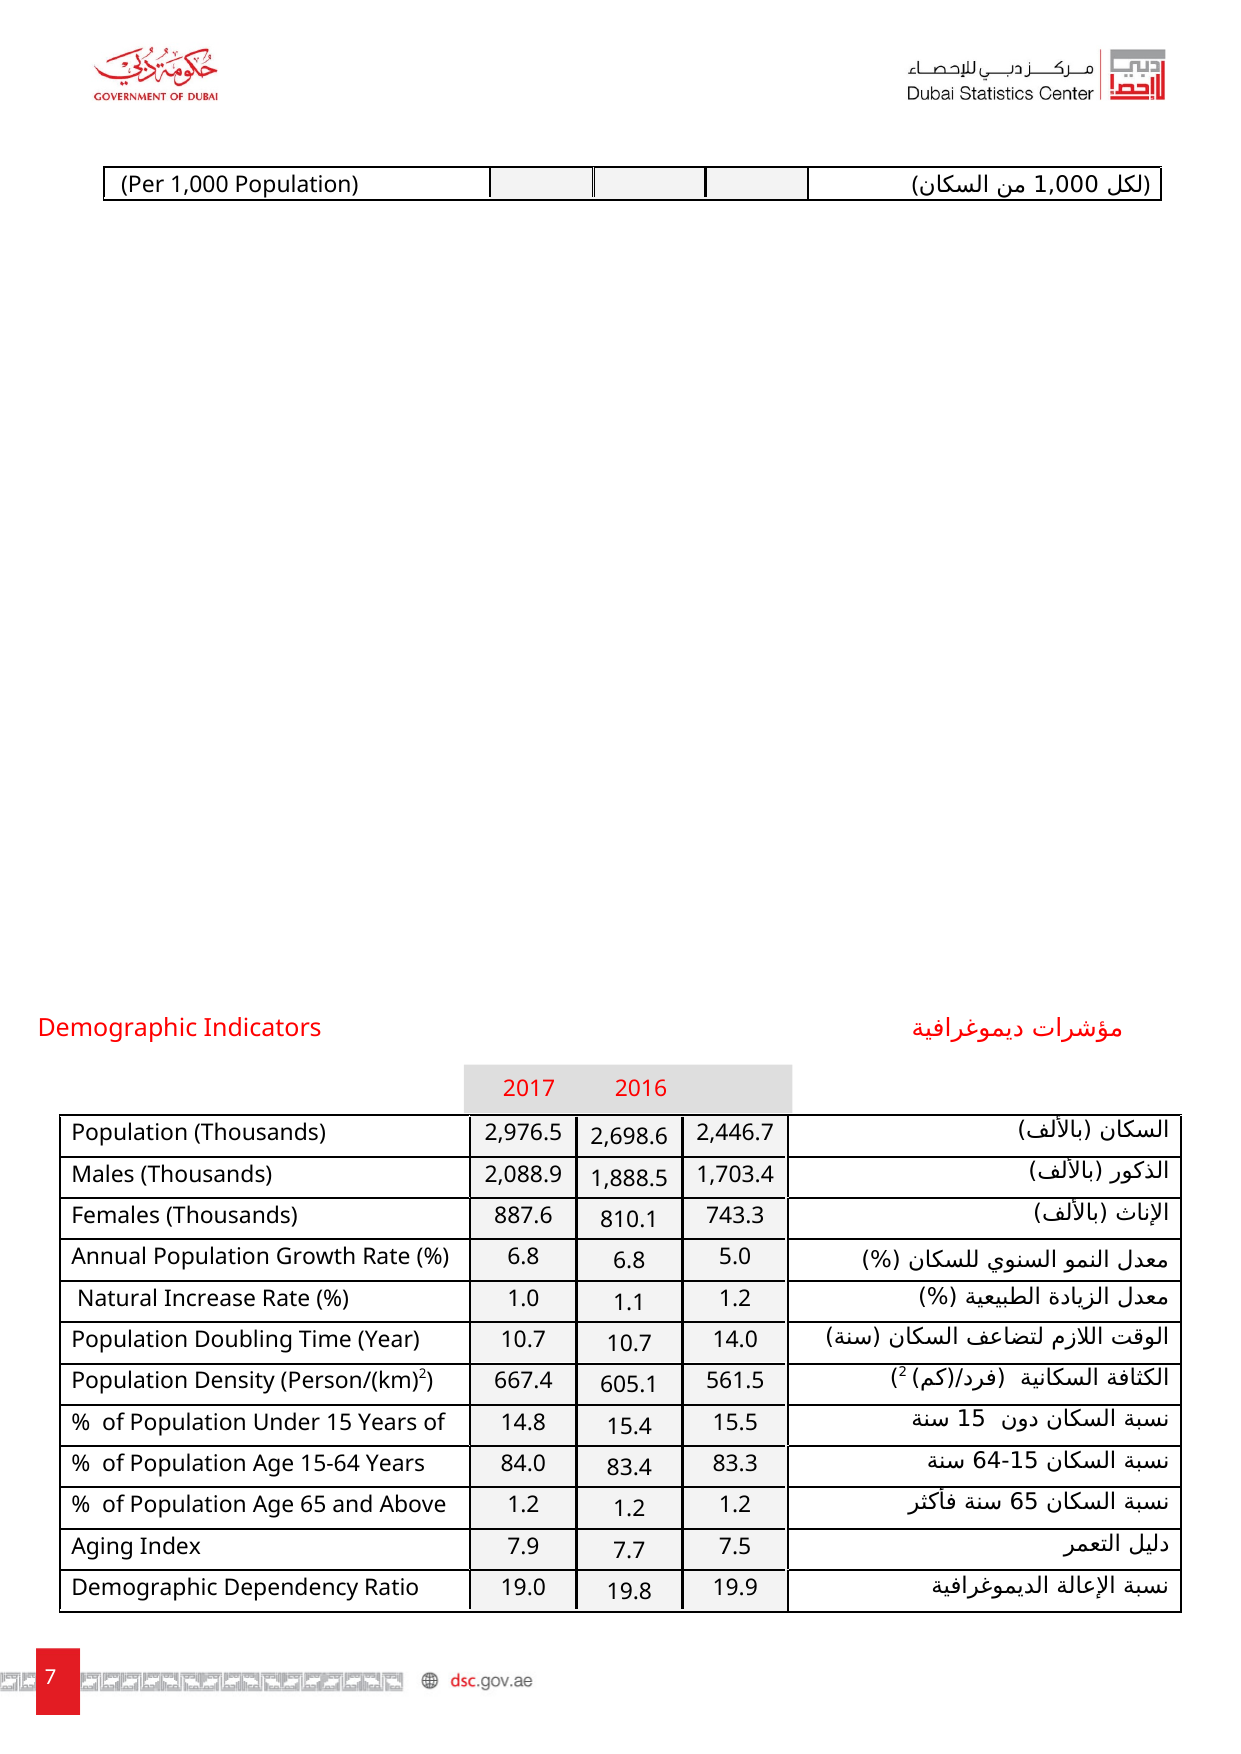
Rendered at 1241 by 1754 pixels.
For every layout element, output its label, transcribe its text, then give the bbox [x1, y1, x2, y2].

table_cell 5.0 [684, 1238, 787, 1280]
table_cell الذكور (بالألف) [789, 1158, 1180, 1197]
table_cell 1,888.5 [578, 1158, 681, 1197]
table_cell 1.1 [578, 1282, 681, 1321]
table_cell 810.1 [578, 1199, 681, 1238]
table_cell Population Density (Person/(km)2) [61, 1365, 469, 1404]
table_cell 15.5 [684, 1404, 787, 1445]
table_cell % of Population Age 15-64 Years [61, 1447, 469, 1486]
table_cell 1.2 [471, 1488, 575, 1528]
table_cell 14.8 [471, 1406, 575, 1445]
table_header Demographic Indicators [26, 1013, 599, 1052]
table_header 2,976.5 [471, 1116, 576, 1156]
table_cell 15.4 [578, 1406, 681, 1445]
table_cell Males (Thousands) [61, 1158, 469, 1197]
table_cell 19.9 [682, 1569, 787, 1611]
table_header 2,698.6 [578, 1116, 682, 1156]
table_cell Natural Increase Rate (%) [61, 1282, 469, 1321]
table_cell 1.0 [471, 1282, 575, 1321]
table_cell 7.9 [471, 1530, 575, 1569]
table_cell Aging Index [61, 1530, 469, 1569]
table_cell % of Population Age 65 and Above [61, 1488, 469, 1528]
table_cell نسبة السكان دون 15 سنة [789, 1406, 1180, 1445]
table_cell 743.3 [684, 1197, 787, 1238]
table_cell 10.7 [578, 1323, 681, 1362]
table_cell 19.0 [470, 1571, 576, 1611]
table_cell الكثافة السكانية (فرد/(كم) 2) [789, 1365, 1180, 1404]
table_cell 1.2 [684, 1280, 787, 1321]
table_cell Demographic Dependency Ratio [60, 1571, 470, 1611]
table_cell Population Doubling Time (Year) [61, 1323, 469, 1362]
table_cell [809, 167, 1161, 199]
table_cell 887.6 [471, 1199, 575, 1238]
table_cell نسبة الإعالة الديموغرافية [789, 1571, 1180, 1611]
table_cell الوقت اللازم لتضاعف السكان (سنة) [789, 1323, 1180, 1362]
table_cell 221.1 [705, 168, 807, 199]
table_cell Females (Thousands) [61, 1199, 469, 1238]
table_cell نسبة السكان 65 سنة فأكثر [789, 1488, 1180, 1528]
table_cell 231.0 [593, 167, 705, 199]
table_cell 1.2 [684, 1486, 787, 1528]
table_cell 10.7 [471, 1323, 575, 1362]
table_cell دليل التعمر [789, 1530, 1180, 1569]
table_cell 1.2 [578, 1488, 681, 1528]
table_cell 83.3 [684, 1445, 787, 1486]
table_cell 7.7 [578, 1530, 681, 1569]
table_cell % of Population Under 15 Years of Age [61, 1406, 469, 1445]
table_cell 605.1 [578, 1365, 681, 1404]
table_header مؤشرات ديموغرافية [599, 1013, 1164, 1052]
table_cell 7.5 [684, 1528, 787, 1569]
table_header 2,446.7 [684, 1116, 787, 1156]
table_cell معدل الزيادة الطبيعية (%) [789, 1282, 1180, 1321]
table_cell 220.8 [490, 168, 593, 199]
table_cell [104, 168, 489, 199]
table_cell 6.8 [471, 1240, 575, 1280]
table_cell 14.0 [684, 1321, 787, 1362]
table_cell 561.5 [684, 1363, 787, 1404]
table_cell 19.8 [576, 1571, 682, 1611]
table_cell Annual Population Growth Rate (%)(Adjusted) [61, 1240, 469, 1280]
table_cell معدل النمو السنوي للسكان (%) (المصحح) [789, 1240, 1180, 1280]
table_header السكان (بالألف) [789, 1115, 1181, 1156]
picture [0, 1647, 547, 1715]
table_cell 2,088.9 [471, 1158, 575, 1197]
table_cell 84.0 [471, 1447, 575, 1486]
table_header Population (Thousands) [61, 1116, 469, 1156]
picture [85, 41, 221, 110]
table_cell 83.4 [578, 1447, 681, 1486]
table_cell نسبة السكان 15-64 سنة [789, 1447, 1180, 1486]
table_cell 6.8 [578, 1240, 681, 1280]
table_cell الإناث (بالألف) [789, 1199, 1180, 1238]
table_cell 667.4 [471, 1365, 575, 1404]
picture [894, 41, 1166, 109]
table_cell 1,703.4 [684, 1156, 787, 1197]
